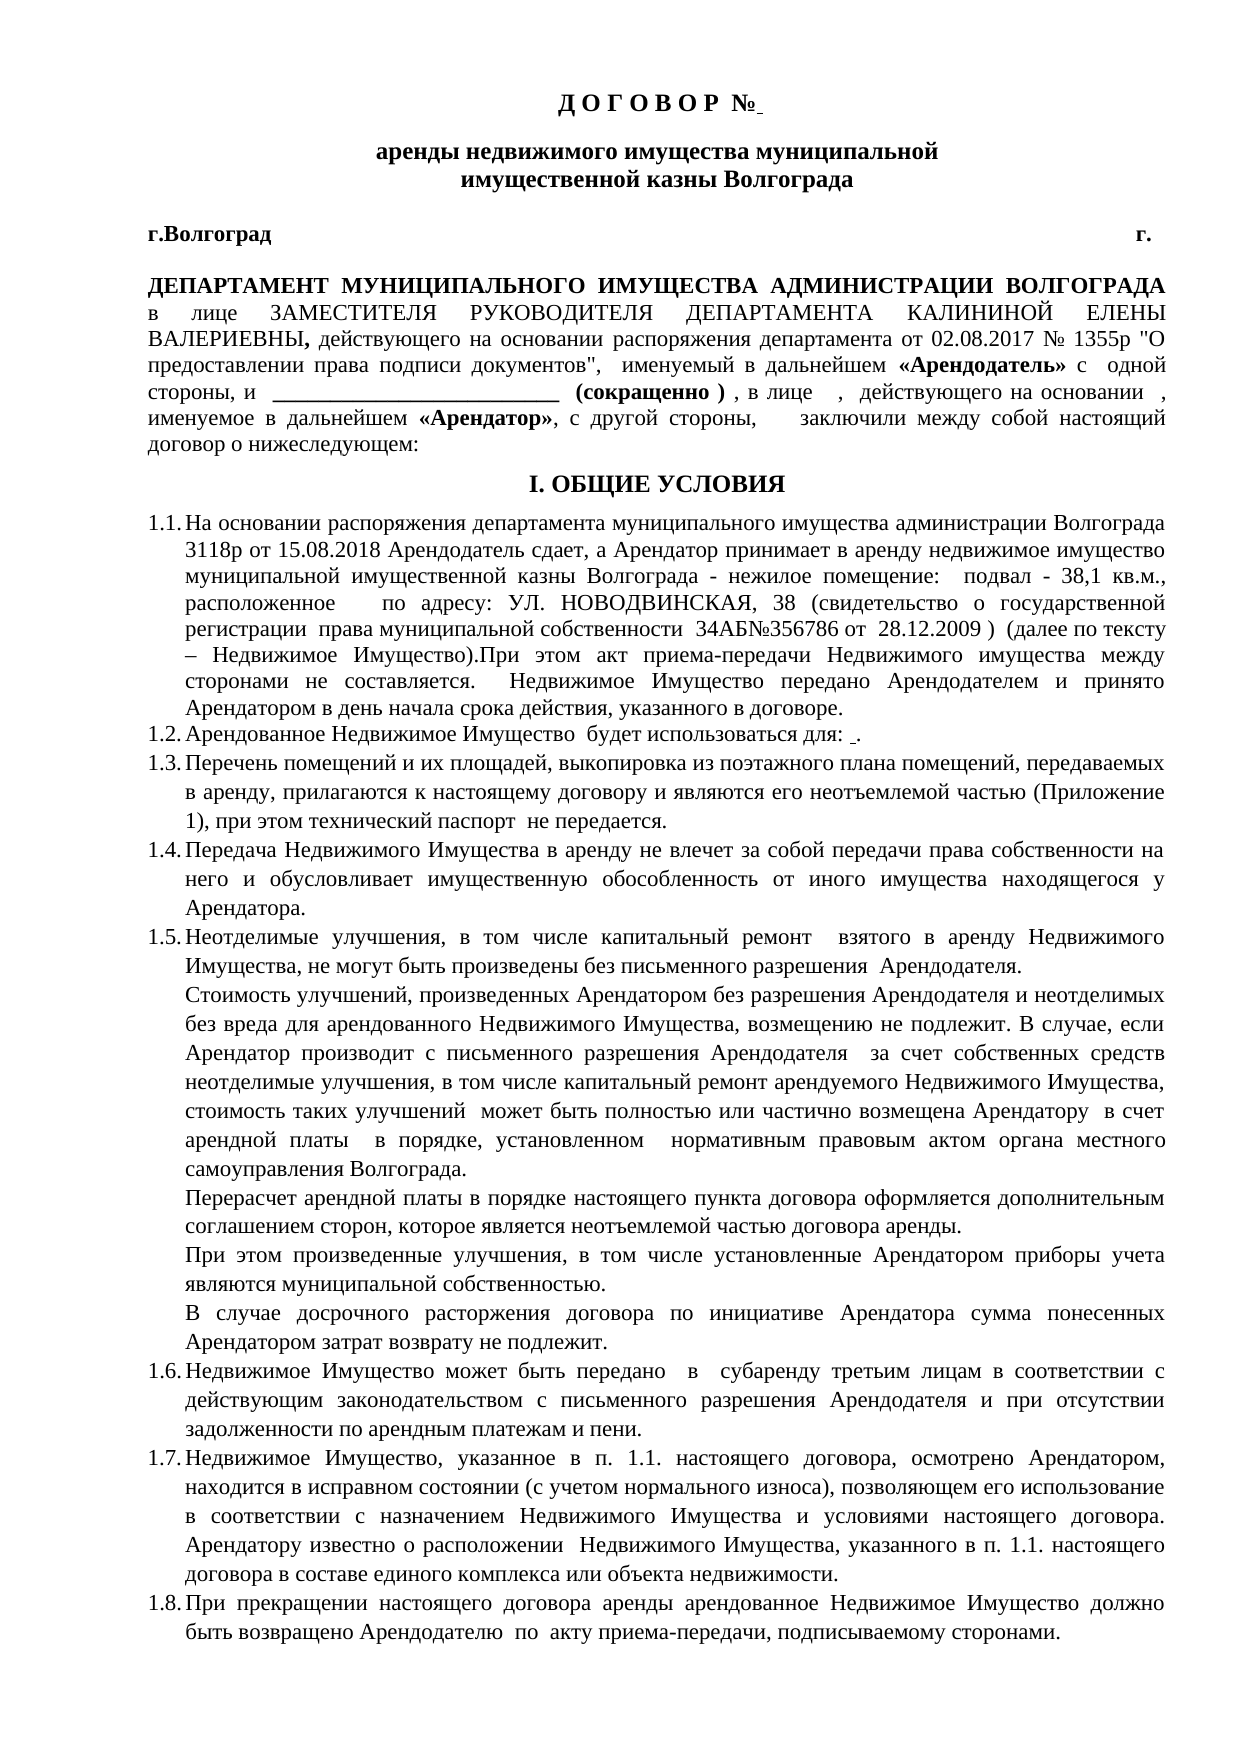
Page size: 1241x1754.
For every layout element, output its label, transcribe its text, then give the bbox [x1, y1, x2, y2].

text Стоимость улучшений, произведенных Арендатором без разрешения Арендодателя и неотделимых без вреда для арендованного Недвижимого Имущества, возмещению не подлежит. В случае, если Арендатор производит с письменного разрешения Арендодателя за счет собственных средств неотделимые улучшения, в том числе капитальный ремонт арендуемого Недвижимого Имущества, стоимость таких улучшений может быть полностью или частично возмещена Арендатору в счет арендной платы в порядке, установленном нормативным правовым актом органа местного самоуправления Волгограда. [185, 981, 1166, 1181]
text аренды недвижимого имущества муниципальной [148, 136, 1166, 164]
text имущественной казны Волгограда [148, 164, 1166, 193]
list Недвижимое Имущество может быть передано в субаренду третьим лицам в соответствии с действующим законодательством с письменного разрешения Арендодателя и при отсутствии задолженности по арендным платежам и пени. [148, 1357, 1166, 1442]
text ДЕПАРТАМЕНТ МУНИЦИПАЛЬНОГО ИМУЩЕСТВА АДМИНИСТРАЦИИ ВОЛГОГРАДА в лице ЗАМЕСТИТЕЛЯ РУКОВОДИТЕЛЯ ДЕПАРТАМЕНТА КАЛИНИНОЙ ЕЛЕНЫ ВАЛЕРИЕВНЫ, действующего на основании распоряжения департамента от 02.08.2017 № 1355р "О предоставлении права подписи документов", именуемый в дальнейшем «Арендодатель» с одной стороны, и _________________________ (сокращенно ) , в лице , действующего на основании , именуемое в дальнейшем «Арендатор», с другой стороны, заключили между собой настоящий договор о нижеследующем: [148, 272, 1166, 457]
text г.Волгоград г. [148, 219, 1166, 246]
text При этом произведенные улучшения, в том числе установленные Арендатором приборы учета являются муниципальной собственностью. [185, 1242, 1166, 1297]
list Арендованное Недвижимое Имущество будет использоваться для: . [147, 720, 1166, 747]
text Перерасчет арендной платы в порядке настоящего пункта договора оформляется дополнительным соглашением сторон, которое является неотъемлемой частью договора аренды. [185, 1184, 1166, 1239]
list Перечень помещений и их площадей, выкопировка из поэтажного плана помещений, передаваемых в аренду, прилагаются к настоящему договору и являются его неотъемлемой частью (Приложение 1), при этом технический паспорт не передается. [147, 749, 1166, 833]
text Д О Г О В О Р № [148, 88, 1166, 117]
list Недвижимое Имущество, указанное в п. 1.1. настоящего договора, осмотрено Арендатором, находится в исправном состоянии (с учетом нормального износа), позволяющем его использование в соответствии с назначением Недвижимого Имущества и условиями настоящего договора. Арендатору известно о расположении Недвижимого Имущества, указанного в п. 1.1. настоящего договора в составе единого комплекса или объекта недвижимости. [147, 1444, 1166, 1586]
list При прекращении настоящего договора аренды арендованное Недвижимое Имущество должно быть возвращено Арендодателю по акту приема-передачи, подписываемому сторонами. [148, 1589, 1166, 1644]
list На основании распоряжения департамента муниципального имущества администрации Волгограда 3118р от 15.08.2018 Арендодатель сдает, а Арендатор принимает в аренду недвижимое имущество муниципальной имущественной казны Волгограда - нежилое помещение: подвал - 38,1 кв.м., расположенное по адресу: УЛ. НОВОДВИНСКАЯ, 38 (свидетельство о государственной регистрации права муниципальной собственности 34АБ№356786 от 28.12.2009 ) (далее по тексту – Недвижимое Имущество).При этом акт приема-передачи Недвижимого имущества между сторонами не составляется. Недвижимое Имущество передано Арендодателем и принято Арендатором в день начала срока действия, указанного в договоре. [148, 509, 1166, 720]
list Передача Недвижимого Имущества в аренду не влечет за собой передачи права собственности на него и обусловливает имущественную обособленность от иного имущества находящегося у Арендатора. [147, 836, 1166, 920]
list Неотделимые улучшения, в том числе капитальный ремонт взятого в аренду Недвижимого Имущества, не могут быть произведены без письменного разрешения Арендодателя. [147, 923, 1166, 978]
text В случае досрочного расторжения договора по инициативе Арендатора сумма понесенных Арендатором затрат возврату не подлежит. [185, 1299, 1166, 1355]
text I. ОБЩИЕ УСЛОВИЯ [148, 469, 1166, 497]
